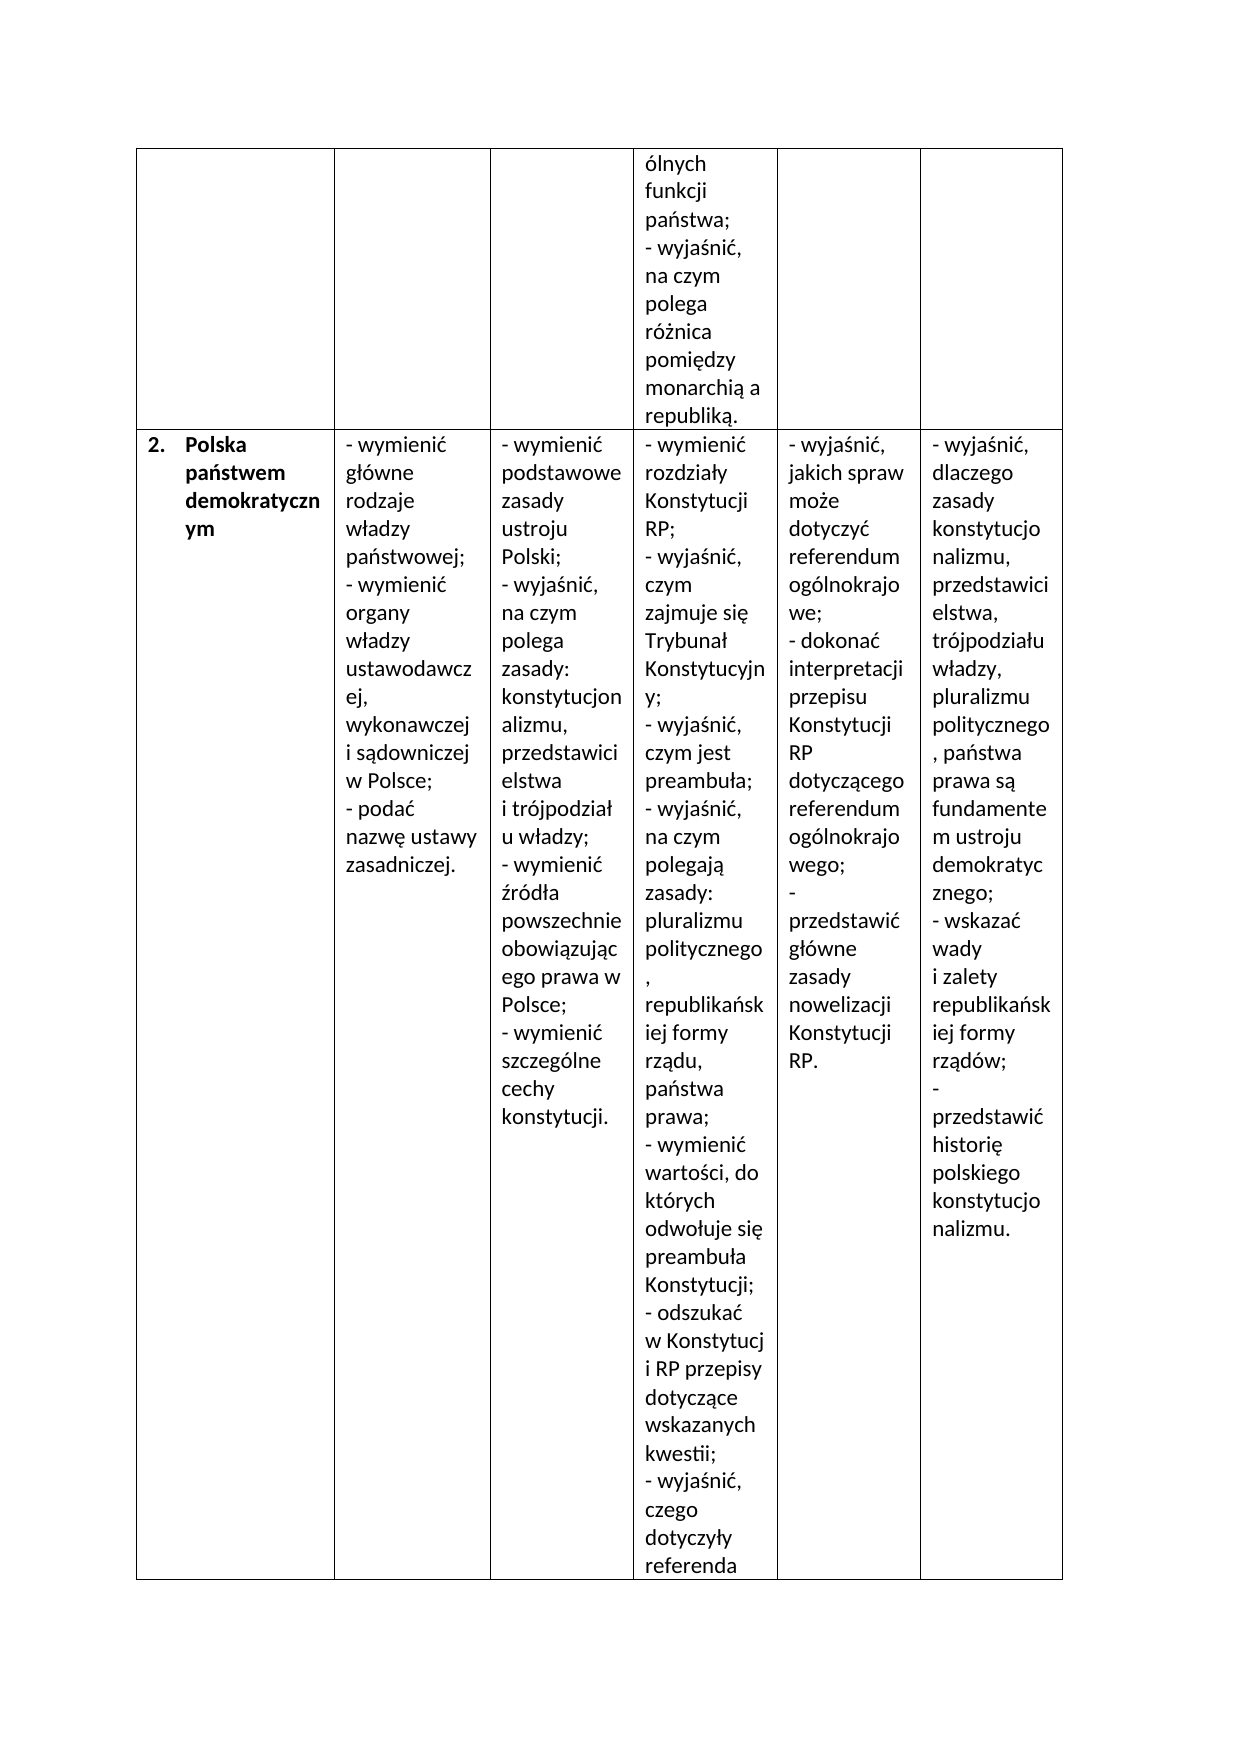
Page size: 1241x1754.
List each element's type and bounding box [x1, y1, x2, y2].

table_cell [921, 149, 1062, 429]
table_cell [137, 149, 334, 429]
table_cell [491, 430, 633, 1579]
table_cell [634, 149, 777, 429]
table_cell [335, 149, 490, 429]
table_cell [491, 149, 633, 429]
table_cell [634, 430, 777, 1579]
table_cell [335, 430, 490, 1579]
table_cell [778, 430, 920, 1579]
table_cell [778, 149, 920, 429]
table_cell [137, 430, 334, 1579]
table_cell [921, 430, 1062, 1579]
